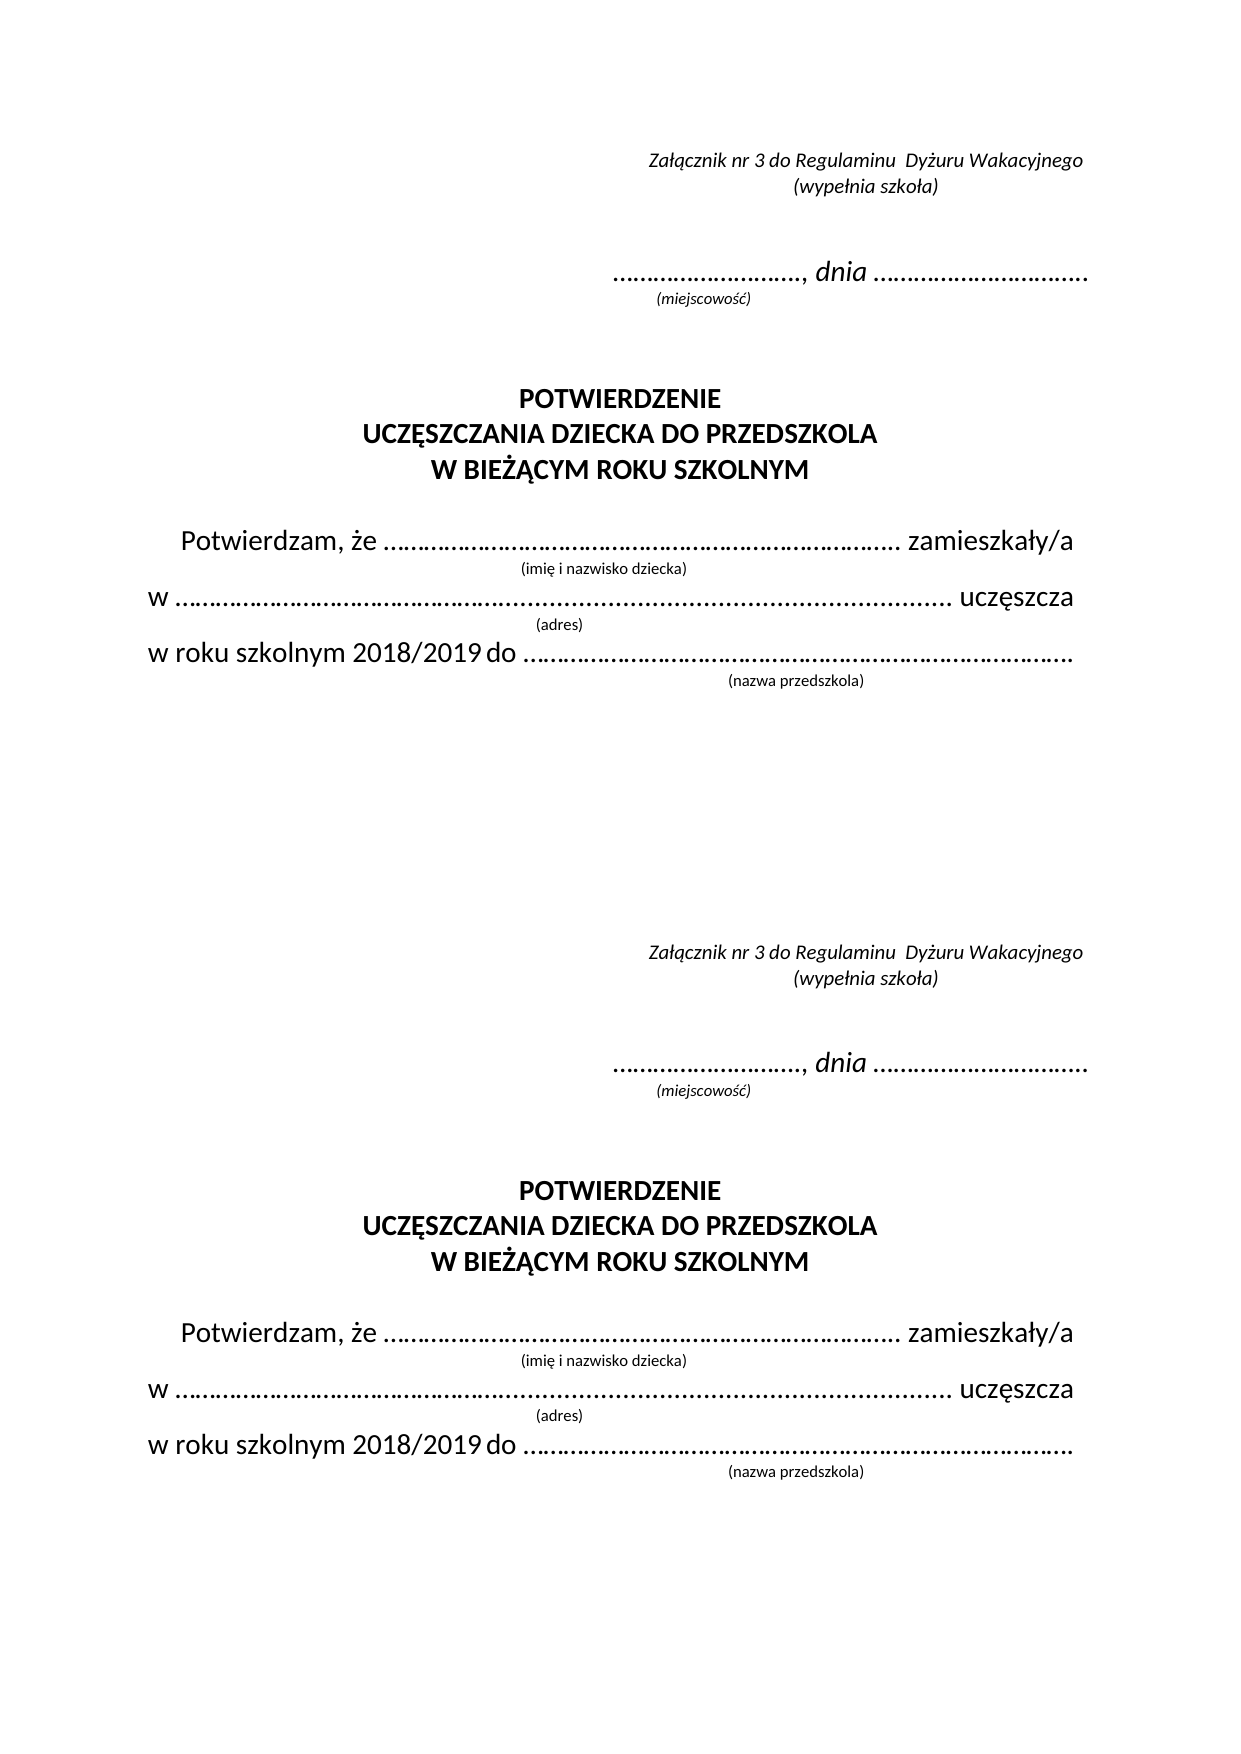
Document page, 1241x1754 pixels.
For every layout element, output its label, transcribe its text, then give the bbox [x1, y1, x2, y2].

text (imię i nazwisko dziecka) [148, 558, 1093, 578]
text POTWIERDZENIE [148, 1172, 1093, 1207]
text w roku szkolnym 2018/2019 do ………………………………………………………………………. [148, 1426, 1093, 1462]
text ………………………., dnia ………………………….. [148, 253, 1093, 288]
text (miejscowość) [148, 1080, 1093, 1100]
text ………………………., dnia ………………………….. [148, 1044, 1093, 1080]
text w ………………………………………….............................................................. uczęszcza [148, 578, 1093, 614]
text Załącznik nr 3 do Regulaminu Dyżuru Wakacyjnego [148, 939, 1093, 965]
text w ………………………………………….............................................................. uczęszcza [148, 1370, 1093, 1406]
text Potwierdzam, że ………………………………………………………………….. zamieszkały/a [148, 522, 1093, 558]
text UCZĘSZCZANIA DZIECKA DO PRZEDSZKOLA [148, 415, 1093, 451]
text w roku szkolnym 2018/2019 do ………………………………………………………………………. [148, 634, 1093, 670]
text (imię i nazwisko dziecka) [148, 1350, 1093, 1370]
text UCZĘSZCZANIA DZIECKA DO PRZEDSZKOLA [148, 1207, 1093, 1243]
text Potwierdzam, że ………………………………………………………………….. zamieszkały/a [148, 1314, 1093, 1350]
text (miejscowość) [148, 288, 1093, 308]
text W BIEŻĄCYM ROKU SZKOLNYM [148, 1243, 1093, 1278]
text POTWIERDZENIE [148, 380, 1093, 415]
text W BIEŻĄCYM ROKU SZKOLNYM [148, 451, 1093, 487]
text (wypełnia szkoła) [148, 173, 1093, 198]
text (nazwa przedszkola) [148, 670, 1093, 690]
text (wypełnia szkoła) [148, 965, 1093, 990]
text (adres) [148, 614, 1093, 634]
text (adres) [148, 1406, 1093, 1426]
text (nazwa przedszkola) [148, 1462, 1093, 1482]
text Załącznik nr 3 do Regulaminu Dyżuru Wakacyjnego [148, 148, 1093, 173]
